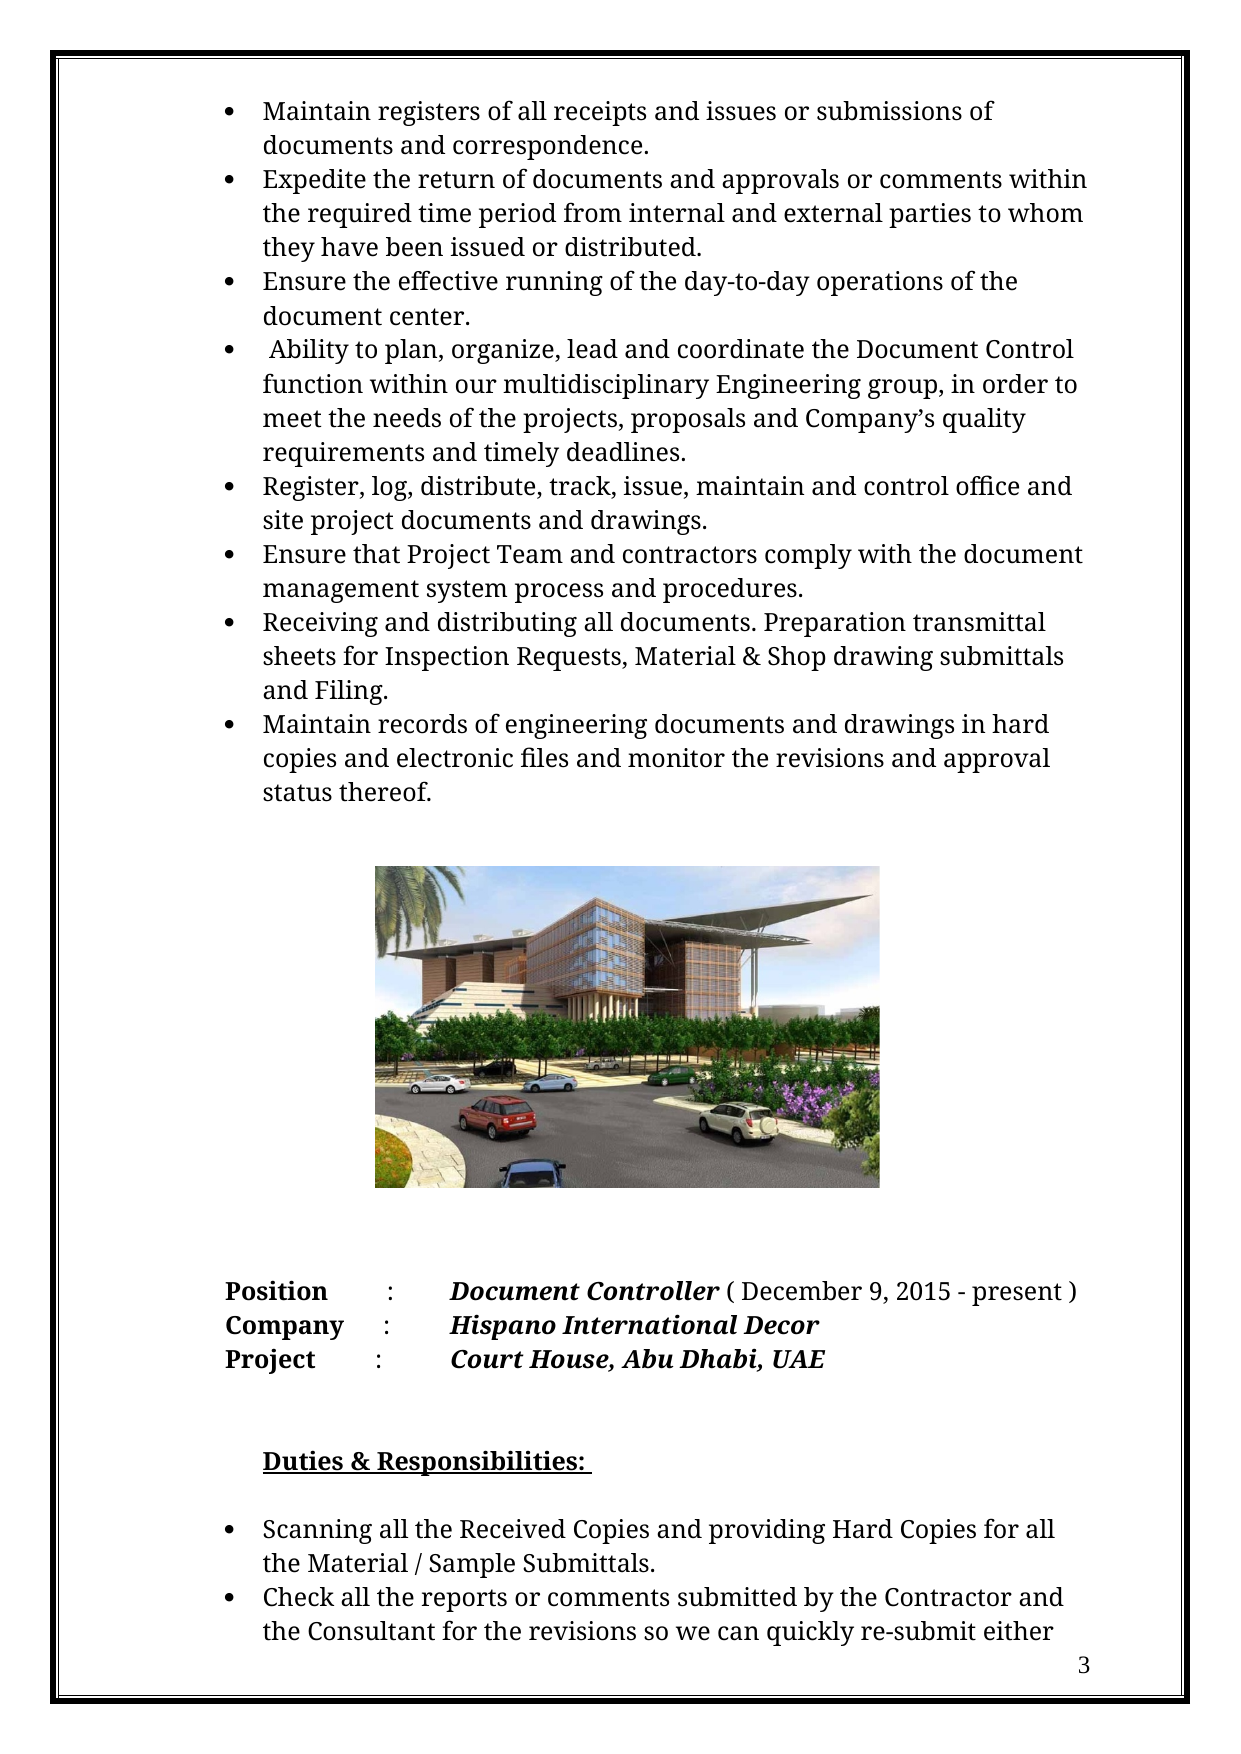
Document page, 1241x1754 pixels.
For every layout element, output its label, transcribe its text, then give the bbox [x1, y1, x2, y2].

list Duties & Responsibilities: [262, 1443, 1090, 1478]
list Project : Court House, Abu Dhabi, UAE [225, 1341, 1090, 1375]
list Register, log, distribute, track, issue, maintain and control office and site project documents and drawings. [225, 468, 1090, 537]
list Ability to plan, organize, lead and coordinate the Document Control function within our multidisciplinary Engineering group, in order to meet the needs of the projects, proposals and Company’s quality requirements and timely deadlines. [225, 332, 1090, 468]
list Position : Document Controller ( December 9, 2015 - present ) [225, 1273, 1090, 1307]
picture [375, 866, 880, 1188]
list Expedite the return of documents and approvals or comments within the required time period from internal and external parties to whom they have been issued or distributed. [225, 162, 1090, 264]
list Company : Hispano International Decor [225, 1307, 1090, 1341]
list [225, 1580, 1090, 1648]
list Ensure that Project Team and contractors comply with the document management system process and procedures. [225, 537, 1090, 605]
list Scanning all the Received Copies and providing Hard Copies for all the Material / Sample Submittals. [225, 1512, 1090, 1580]
list Maintain registers of all receipts and issues or submissions of documents and correspondence. [225, 94, 1090, 162]
list Ensure the effective running of the day-to-day operations of the document center. [225, 264, 1090, 332]
list Maintain records of engineering documents and drawings in hard copies and electronic files and monitor the revisions and approval status thereof. [225, 707, 1090, 809]
list Receiving and distributing all documents. Preparation transmittal sheets for Inspection Requests, Material & Shop drawing submittals and Filing. [225, 605, 1090, 707]
